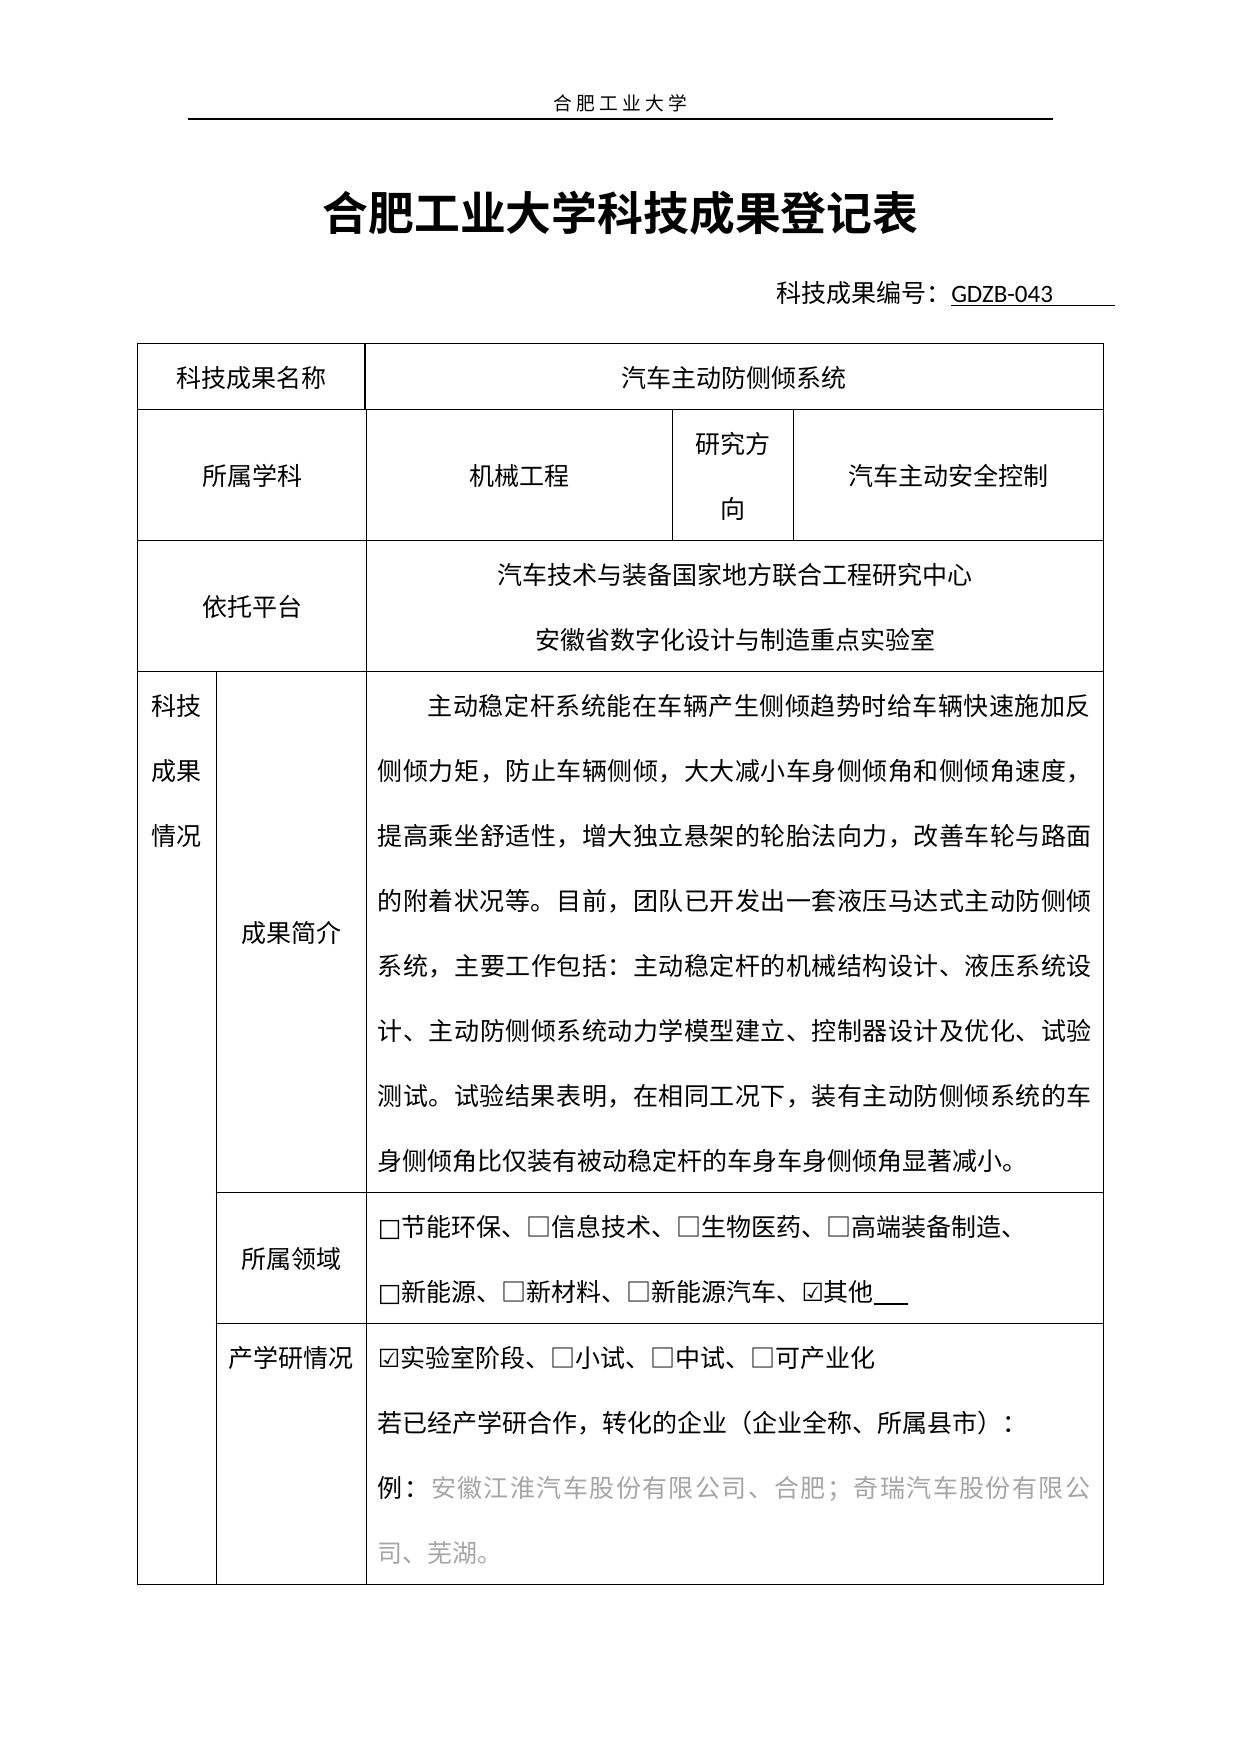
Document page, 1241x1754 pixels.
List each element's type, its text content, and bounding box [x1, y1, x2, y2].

table_header 科技成果名称 [138, 344, 364, 409]
text 联系方式：科技合作办电话：62901116；邮箱：wliaoyuan@163.com合肥工业大学科技成果登记表 [187, 162, 1053, 259]
table_cell 所属领域 [217, 1193, 366, 1323]
table_cell 科技成果情况 [138, 672, 216, 1584]
table_header 研究方向 [673, 410, 793, 540]
table_cell 汽车技术与装备国家地方联合工程研究中心 安徽省数字化设计与制造重点实验室 [367, 541, 1103, 671]
text 科技成果编号：GDZB-043 [187, 259, 1053, 324]
table_header 机械工程 [367, 410, 672, 540]
table_cell 成果简介 [217, 672, 366, 1192]
table_header 所属学科 [138, 410, 366, 540]
table_cell □节能环保、□信息技术、□生物医药、□高端装备制造、 □新能源、□新材料、□新能源汽车、☑其他 [367, 1193, 1103, 1323]
table_cell 依托平台 [138, 541, 366, 671]
table_header 汽车主动防侧倾系统 [366, 344, 1103, 409]
table_cell 产学研情况 [217, 1324, 366, 1584]
table_cell ☑实验室阶段、□小试、□中试、□可产业化 若已经产学研合作，转化的企业（企业全称、所属县市）： 例：安徽江淮汽车股份有限公司、合肥；奇瑞汽车股份有限公司、芜湖。 [367, 1324, 1103, 1584]
table_header 汽车主动安全控制 [794, 410, 1103, 540]
table_cell 主动稳定杆系统能在车辆产生侧倾趋势时给车辆快速施加反侧倾力矩，防止车辆侧倾，大大减小车身侧倾角和侧倾角速度，提高乘坐舒适性，增大独立悬架的轮胎法向力，改善车轮与路面的附着状况等。目前，团队已开发出一套液压马达式主动防侧倾系统，主要工作包括：主动稳定杆的机械结构设计、液压系统设计、主动防侧倾系统动力学模型建立、控制器设计及优化、试验测试。试验结果表明，在相同工况下，装有主动防侧倾系统的车身侧倾角比仅装有被动稳定杆的车身车身侧倾角显著减小。 [367, 672, 1103, 1192]
